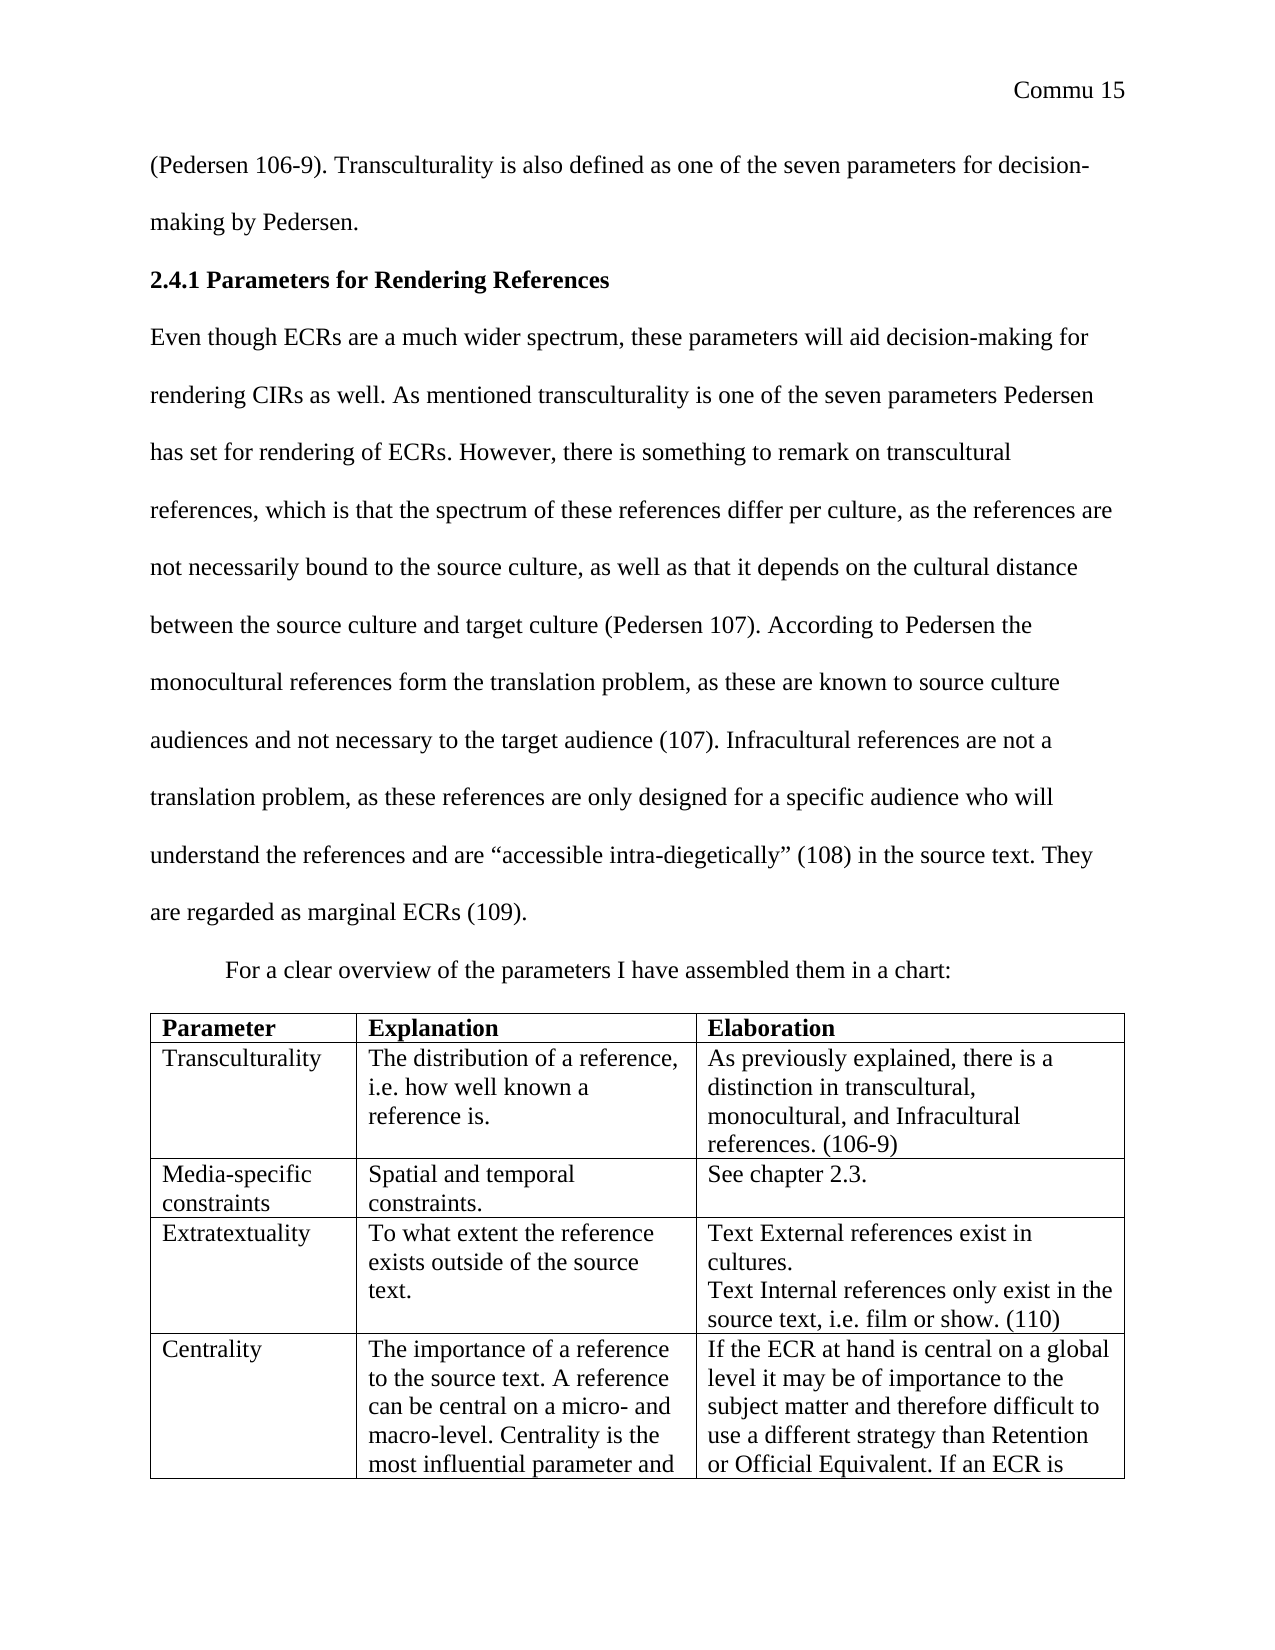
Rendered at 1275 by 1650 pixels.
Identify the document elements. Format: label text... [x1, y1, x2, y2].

table_header Parameter [151, 1014, 356, 1042]
table_cell Centrality [151, 1334, 356, 1478]
table_cell See chapter 2.3. [697, 1159, 1124, 1217]
table_header Explanation [357, 1014, 696, 1042]
text Even though ECRs are a much wider spectrum, these parameters will aid decision-making for rendering CIRs as well. As mentioned transculturality is one of the seven parameters Pedersen has set for rendering of ECRs. However, there is something to remark on transcultural references, which is that the spectrum of these references differ per culture, as the references are not necessarily bound to the source culture, as well as that it depends on the cultural distance between the source culture and target culture (Pedersen 107). According to Pedersen the monocultural references form the translation problem, as these are known to source culture audiences and not necessary to the target audience (107). Infracultural references are not a translation problem, as these references are only designed for a specific audience who will understand the references and are “accessible intra-diegetically” (108) in the source text. They are regarded as marginal ECRs (109). [150, 322, 1125, 926]
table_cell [357, 1334, 696, 1478]
table_cell Extratextuality [151, 1218, 356, 1333]
table_cell The distribution of a reference, i.e. how well known a reference is. [357, 1043, 696, 1158]
table_header Elaboration [697, 1014, 1124, 1042]
table_cell Spatial and temporal constraints. [357, 1159, 696, 1217]
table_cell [697, 1334, 1124, 1478]
text For a clear overview of the parameters I have assembled them in a chart: [150, 955, 1125, 984]
table_cell To what extent the reference exists outside of the source text. [357, 1218, 696, 1333]
table_cell As previously explained, there is a distinction in transcultural, monocultural, and Infracultural references. (106-9) [697, 1043, 1124, 1158]
table_cell Transculturality [151, 1043, 356, 1158]
text 2.4.1 Parameters for Rendering References [150, 265, 1125, 294]
table_cell Media-specific constraints [151, 1159, 356, 1217]
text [150, 150, 1125, 236]
table_cell Text External references exist in cultures. Text Internal references only exist in the source text, i.e. film or show. (110) [697, 1218, 1124, 1333]
